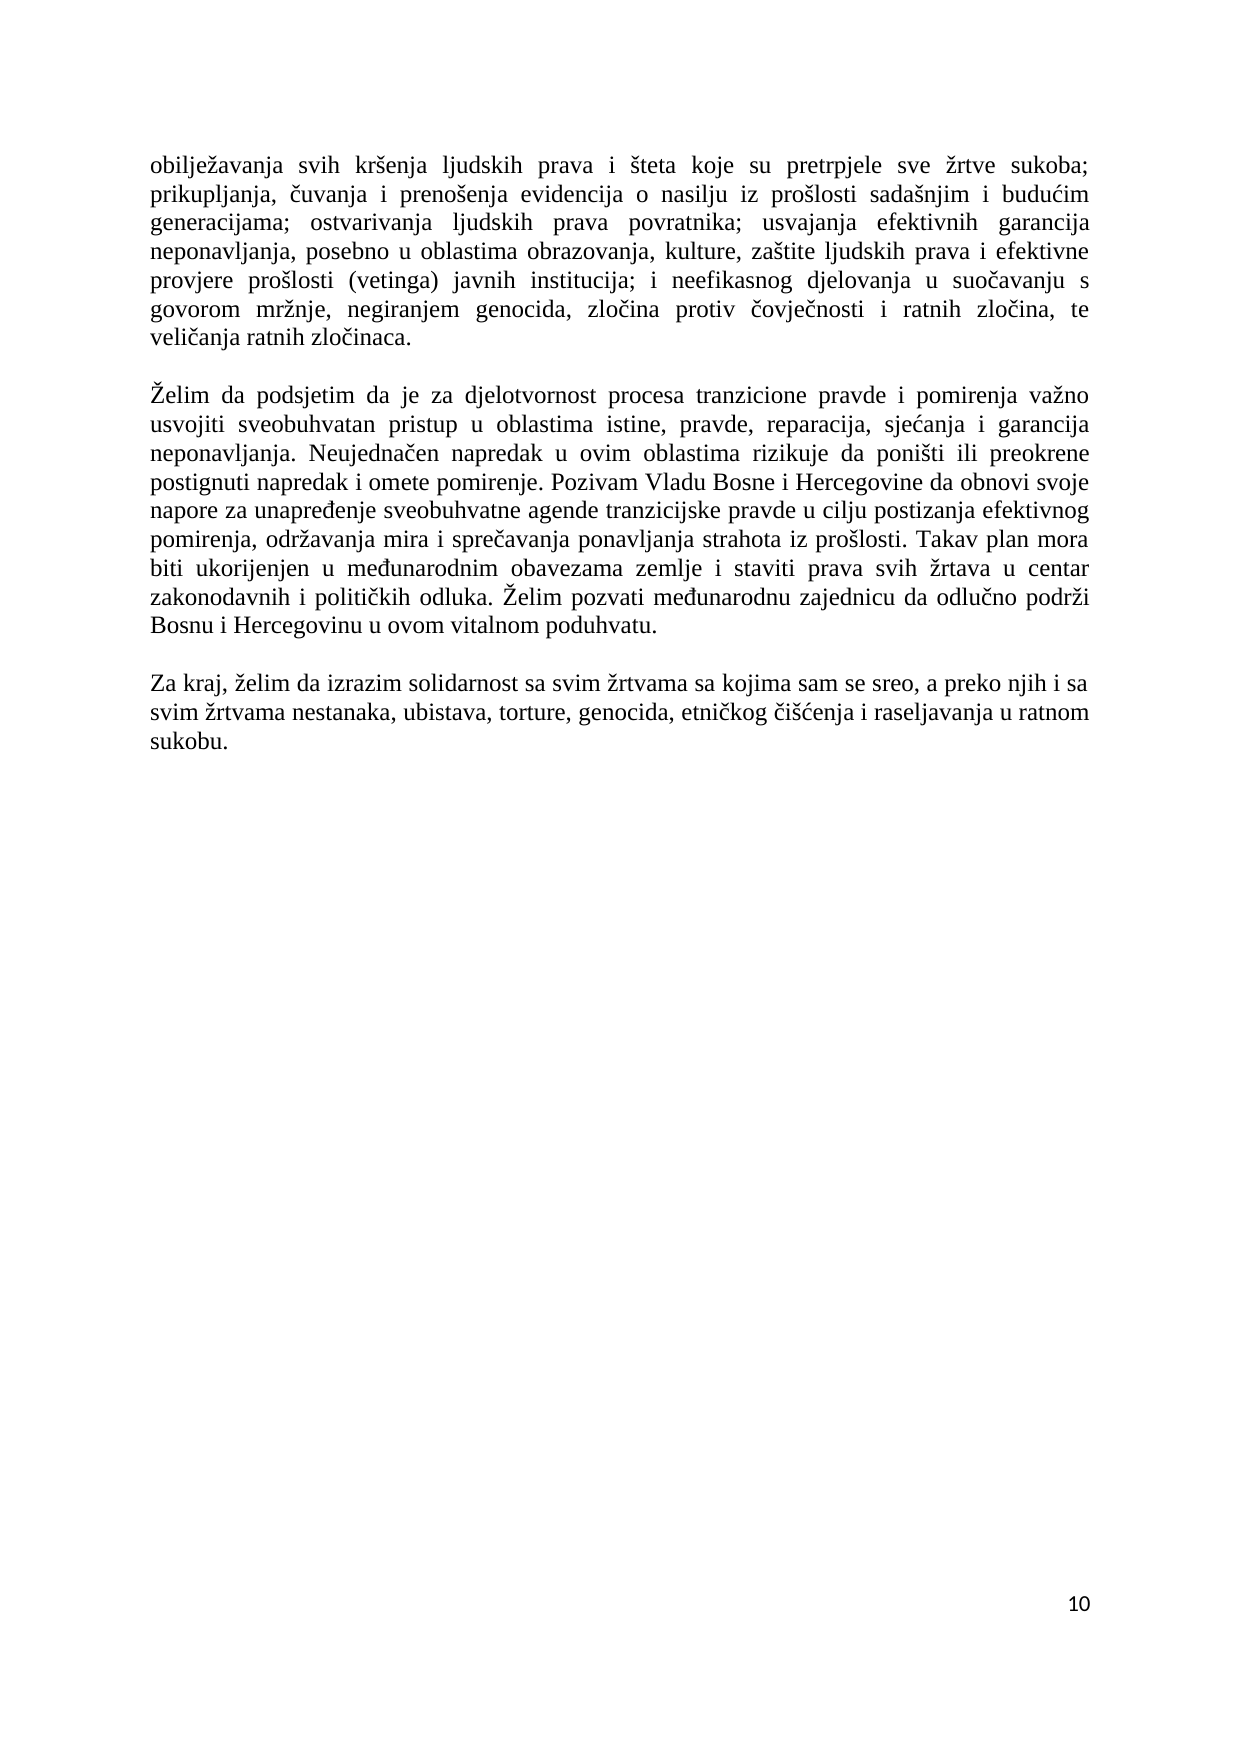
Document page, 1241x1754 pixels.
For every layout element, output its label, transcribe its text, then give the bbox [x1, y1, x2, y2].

text Želim da podsjetim da je za djelotvornost procesa tranzicione pravde i pomirenja važno usvojiti sveobuhvatan pristup u oblastima istine, pravde, reparacija, sjećanja i garancija neponavljanja. Neujednačen napredak u ovim oblastima rizikuje da poništi ili preokrene postignuti napredak i omete pomirenje. Pozivam Vladu Bosne i Hercegovine da obnovi svoje napore za unapređenje sveobuhvatne agende tranzicijske pravde u cilju postizanja efektivnog pomirenja, održavanja mira i sprečavanja ponavljanja strahota iz prošlosti. Takav plan mora biti ukorijenjen u međunarodnim obavezama zemlje i staviti prava svih žrtava u centar zakonodavnih i političkih odluka. Želim pozvati međunarodnu zajednicu da odlučno podrži Bosnu i Hercegovinu u ovom vitalnom poduhvatu. [150, 380, 1090, 639]
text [150, 150, 1090, 351]
text Za kraj, želim da izrazim solidarnost sa svim žrtvama sa kojima sam se sreo, a preko njih i sa svim žrtvama nestanaka, ubistava, torture, genocida, etničkog čišćenja i raseljavanja u ratnom sukobu. [150, 668, 1090, 754]
